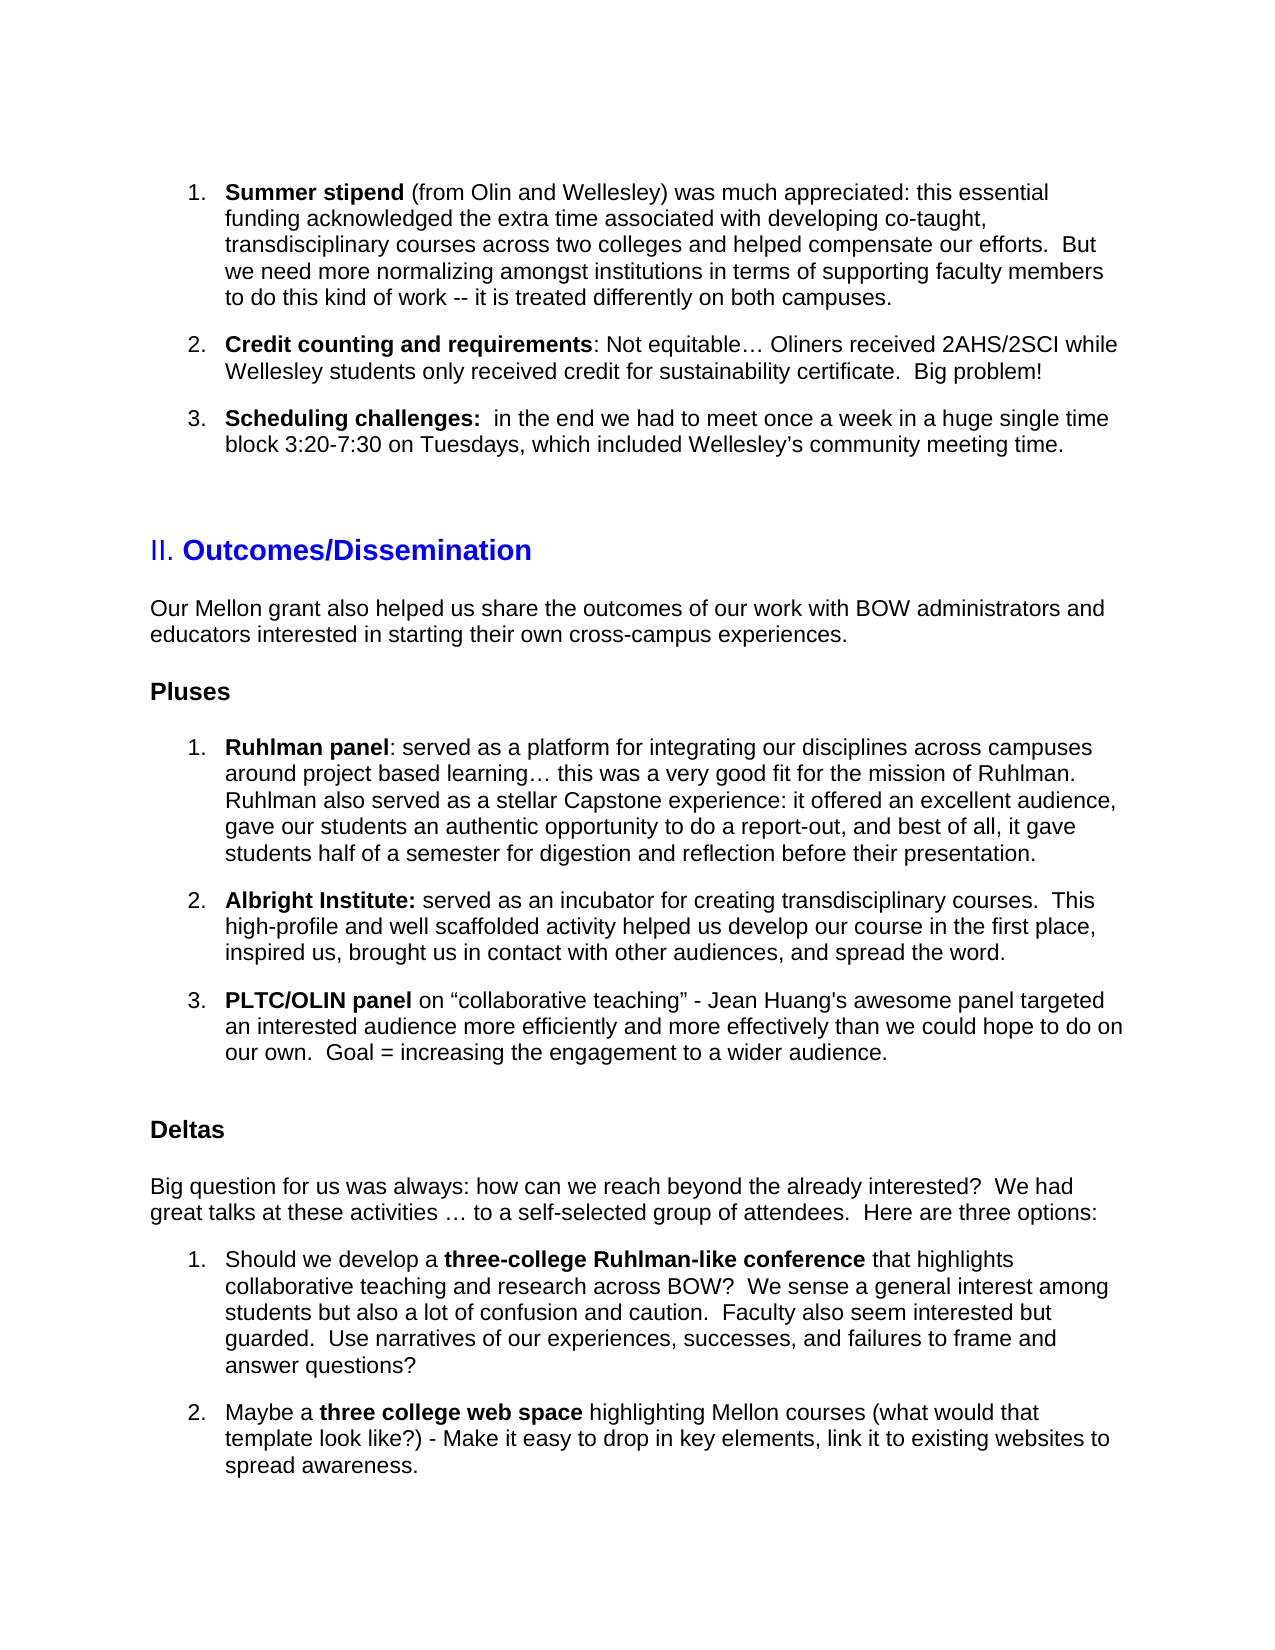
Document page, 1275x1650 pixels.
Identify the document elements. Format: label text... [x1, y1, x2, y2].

text II. Outcomes/Dissemination [150, 533, 1125, 566]
text Pluses [150, 677, 1125, 705]
list Credit counting and requirements: Not equitable… Oliners received 2AHS/2SCI while Wellesley students only received credit for sustainability certificate. Big problem! [187, 331, 1125, 384]
text Our Mellon grant also helped us share the outcomes of our work with BOW administrators and educators interested in starting their own cross-campus experiences. [150, 595, 1125, 648]
text Big question for us was always: how can we reach beyond the already interested? We had great talks at these activities … to a self-selected group of attendees. Here are three options: [150, 1173, 1125, 1225]
list Ruhlman panel: served as a platform for integrating our disciplines across campuses around project based learning… this was a very good fit for the mission of Ruhlman. Ruhlman also served as a stellar Capstone experience: it offered an excellent audience, gave our students an authentic opportunity to do a report-out, and best of all, it gave students half of a semester for digestion and reflection before their presentation. [187, 734, 1125, 866]
list Should we develop a three-college Ruhlman-like conference that highlights collaborative teaching and research across BOW? We sense a general interest among students but also a lot of confusion and caution. Faculty also seem interested but guarded. Use narratives of our experiences, successes, and failures to frame and answer questions? [187, 1246, 1125, 1378]
list Maybe a three college web space highlighting Mellon courses (what would that template look like?) - Make it easy to drop in key elements, link it to existing websites to spread awareness. [187, 1399, 1125, 1478]
list Summer stipend (from Olin and Wellesley) was much appreciated: this essential funding acknowledged the extra time associated with developing co-taught, transdisciplinary courses across two colleges and helped compensate our efforts. But we need more normalizing amongst institutions in terms of supporting faculty members to do this kind of work -- it is treated differently on both campuses. [187, 179, 1125, 311]
list PLTC/OLIN panel on “collaborative teaching” - Jean Huang's awesome panel targeted an interested audience more efficiently and more effectively than we could hope to do on our own. Goal = increasing the engagement to a wider audience. [187, 987, 1125, 1066]
text Deltas [150, 1115, 1125, 1144]
list Scheduling challenges: in the end we had to meet once a week in a huge single time block 3:20-7:30 on Tuesdays, which included Wellesley’s community meeting time. [187, 405, 1125, 458]
list Albright Institute: served as an incubator for creating transdisciplinary courses. This high-profile and well scaffolded activity helped us develop our course in the first place, inspired us, brought us in contact with other audiences, and spread the word. [187, 887, 1125, 966]
